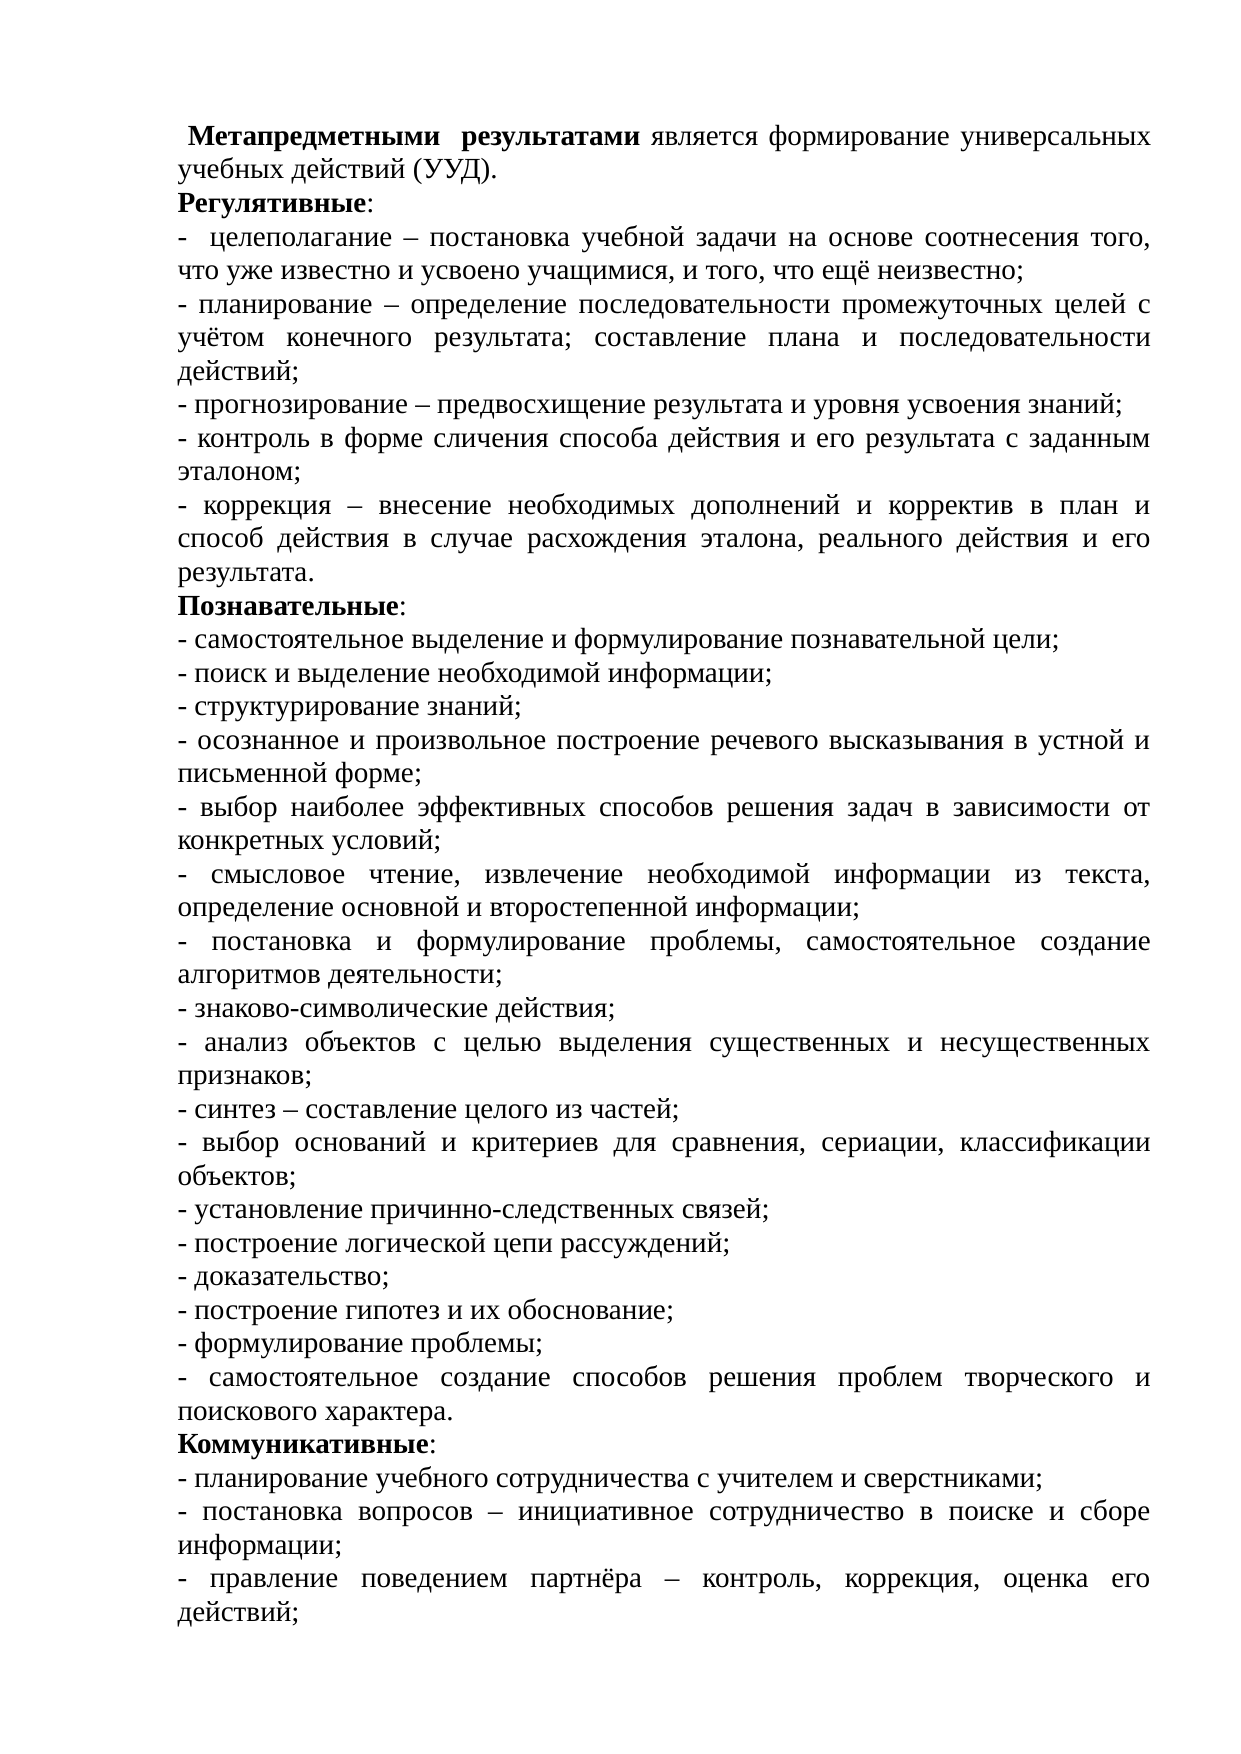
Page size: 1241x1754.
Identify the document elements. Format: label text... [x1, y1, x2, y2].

text - самостоятельное выделение и формулирование познавательной цели; [177, 621, 1152, 655]
text - выбор оснований и критериев для сравнения, сериации, классификации объектов; [177, 1124, 1152, 1191]
text Регулятивные: [177, 185, 1152, 219]
text - доказательство; [177, 1258, 1152, 1292]
text Метапредметными результатами является формирование универсальных учебных действий (УУД). [177, 118, 1152, 185]
text - осознанное и произвольное построение речевого высказывания в устной и письменной форме; [177, 722, 1152, 789]
text - построение логической цепи рассуждений; [177, 1225, 1152, 1258]
text - коррекция – внесение необходимых дополнений и корректив в план и способ действия в случае расхождения эталона, реального действия и его результата. [177, 487, 1152, 588]
text - построение гипотез и их обоснование; [177, 1292, 1152, 1326]
text - контроль в форме сличения способа действия и его результата с заданным эталоном; [177, 420, 1152, 487]
text - синтез – составление целого из частей; [177, 1091, 1152, 1124]
text - постановка и формулирование проблемы, самостоятельное создание алгоритмов деятельности; [177, 923, 1152, 990]
text - целеполагание – постановка учебной задачи на основе соотнесения того, что уже известно и усвоено учащимися, и того, что ещё неизвестно; [177, 219, 1152, 286]
text - правление поведением партнёра – контроль, коррекция, оценка его действий; [177, 1560, 1152, 1627]
text - постановка вопросов – инициативное сотрудничество в поиске и сборе информации; [177, 1493, 1152, 1560]
text - планирование – определение последовательности промежуточных целей с учётом конечного результата; составление плана и последовательности действий; [177, 286, 1152, 386]
text - выбор наиболее эффективных способов решения задач в зависимости от конкретных условий; [177, 789, 1152, 856]
text - установление причинно-следственных связей; [177, 1191, 1152, 1225]
text - структурирование знаний; [177, 688, 1152, 722]
text Познавательные: [177, 588, 1152, 621]
text - формулирование проблемы; [177, 1326, 1152, 1359]
text - анализ объектов с целью выделения существенных и несущественных признаков; [177, 1024, 1152, 1091]
text Коммуникативные: [177, 1426, 1152, 1460]
text - знаково-символические действия; [177, 990, 1152, 1024]
text - планирование учебного сотрудничества с учителем и сверстниками; [177, 1460, 1152, 1493]
text - смысловое чтение, извлечение необходимой информации из текста, определение основной и второстепенной информации; [177, 856, 1152, 923]
text - самостоятельное создание способов решения проблем творческого и поискового характера. [177, 1359, 1152, 1426]
text - поиск и выделение необходимой информации; [177, 655, 1152, 688]
text - прогнозирование – предвосхищение результата и уровня усвоения знаний; [177, 386, 1152, 420]
